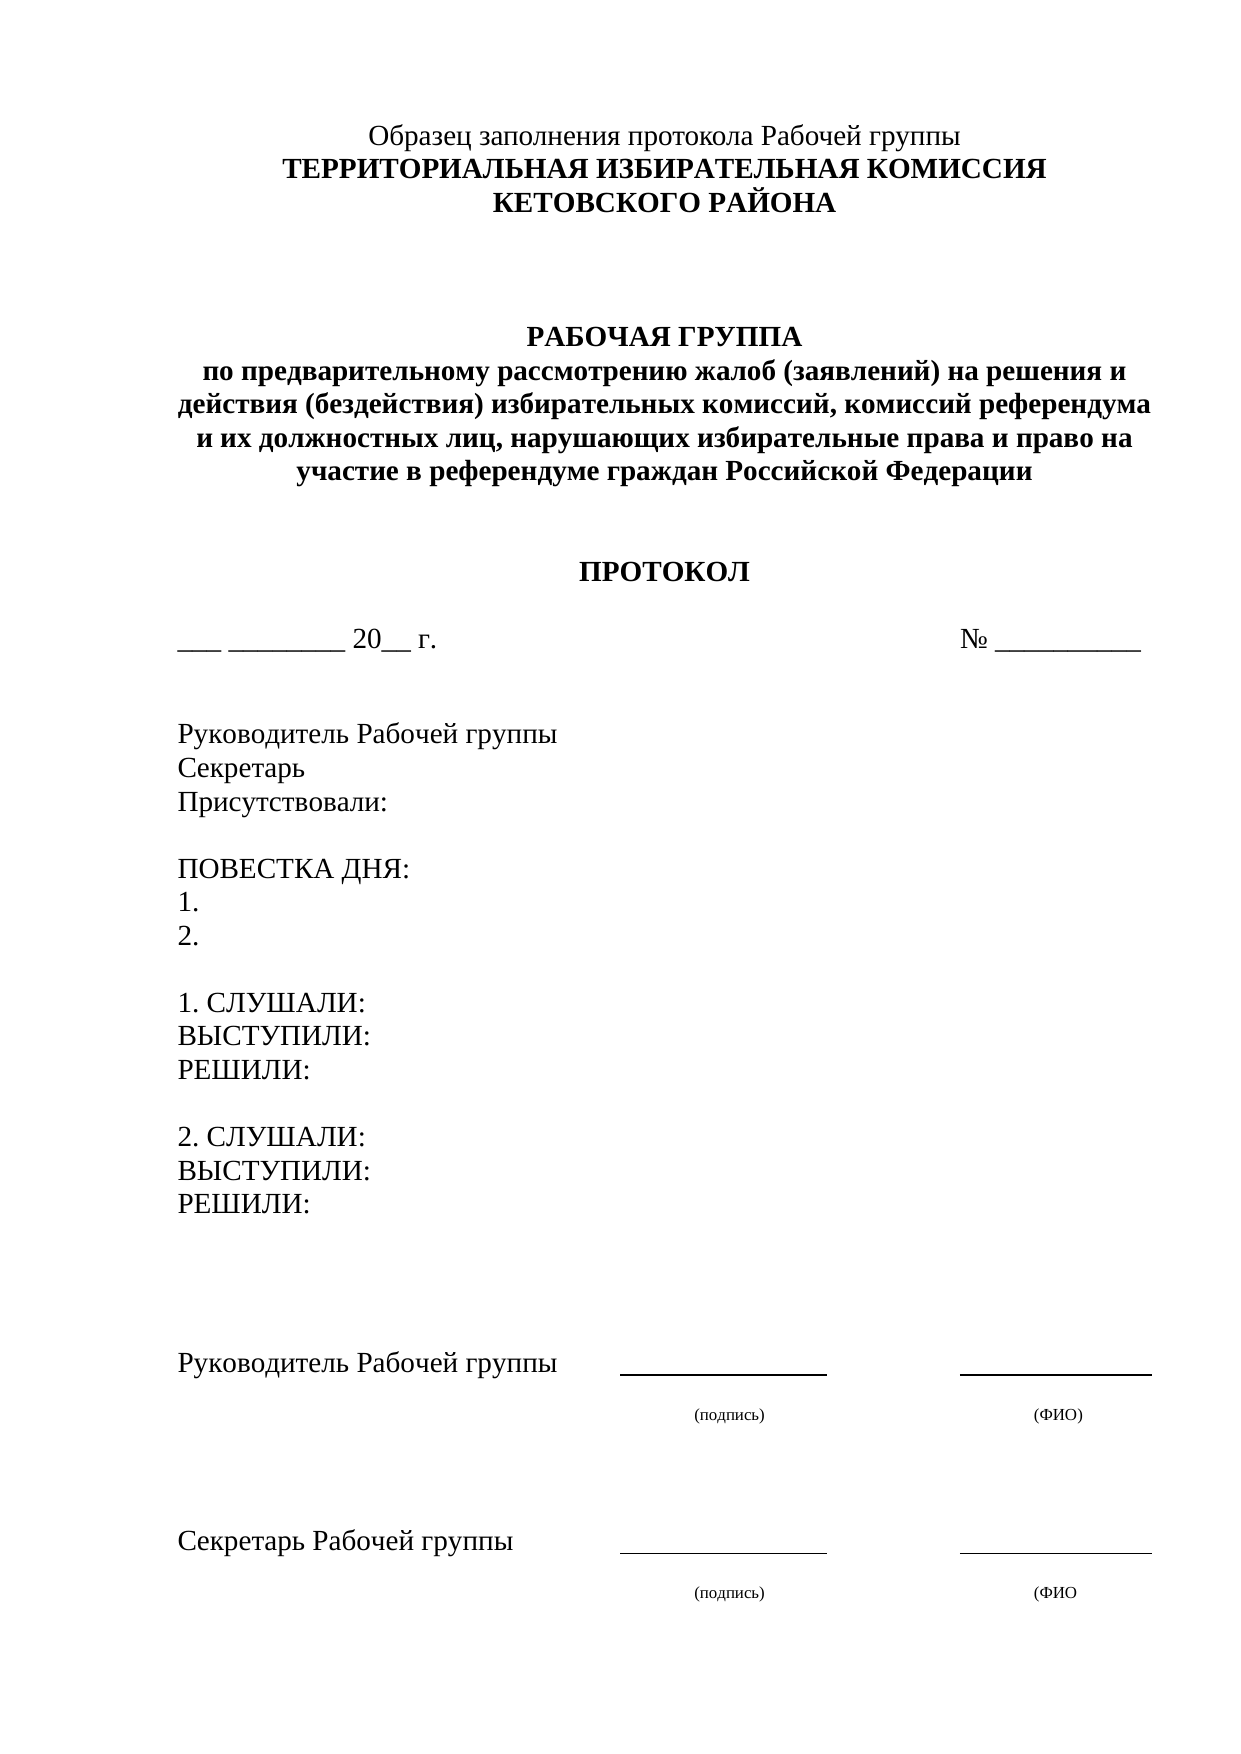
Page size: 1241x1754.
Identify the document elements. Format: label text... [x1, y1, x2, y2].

text Присутствовали: [177, 784, 1152, 817]
text РЕШИЛИ: [177, 1186, 1152, 1220]
text ПОВЕСТКА ДНЯ: [177, 851, 1152, 884]
text 1. СЛУШАЛИ: [177, 985, 1152, 1018]
text ___ ________ 20__ г. № __________ [177, 621, 1152, 655]
text 2. [177, 918, 1152, 951]
text 1. [177, 884, 1152, 918]
text ВЫСТУПИЛИ: [177, 1018, 1152, 1052]
text по предварительному рассмотрению жалоб (заявлений) на решения и действия (бездействия) избирательных комиссий, комиссий референдума и их должностных лиц, нарушающих избирательные права и право на участие в референдуме граждан Российской Федерации [177, 353, 1152, 487]
text Секретарь Рабочей группы [177, 1523, 1152, 1557]
text Руководитель Рабочей группы [177, 1345, 1152, 1379]
text РАБОЧАЯ ГРУППА [177, 319, 1152, 353]
text 2. СЛУШАЛИ: [177, 1119, 1152, 1153]
text Образец заполнения протокола Рабочей группы [177, 118, 1152, 152]
text Руководитель Рабочей группы [177, 717, 1152, 750]
text ВЫСТУПИЛИ: [177, 1153, 1152, 1186]
text Секретарь [177, 750, 1152, 784]
text РЕШИЛИ: [177, 1052, 1152, 1086]
text (подпись) (ФИО [177, 1583, 1152, 1616]
text ПРОТОКОЛ [177, 554, 1152, 588]
text ТЕРРИТОРИАЛЬНАЯ ИЗБИРАТЕЛЬНАЯ КОМИССИЯ КЕТОВСКОГО РАЙОНА [177, 152, 1152, 219]
text (подпись) (ФИО) [177, 1405, 1152, 1438]
